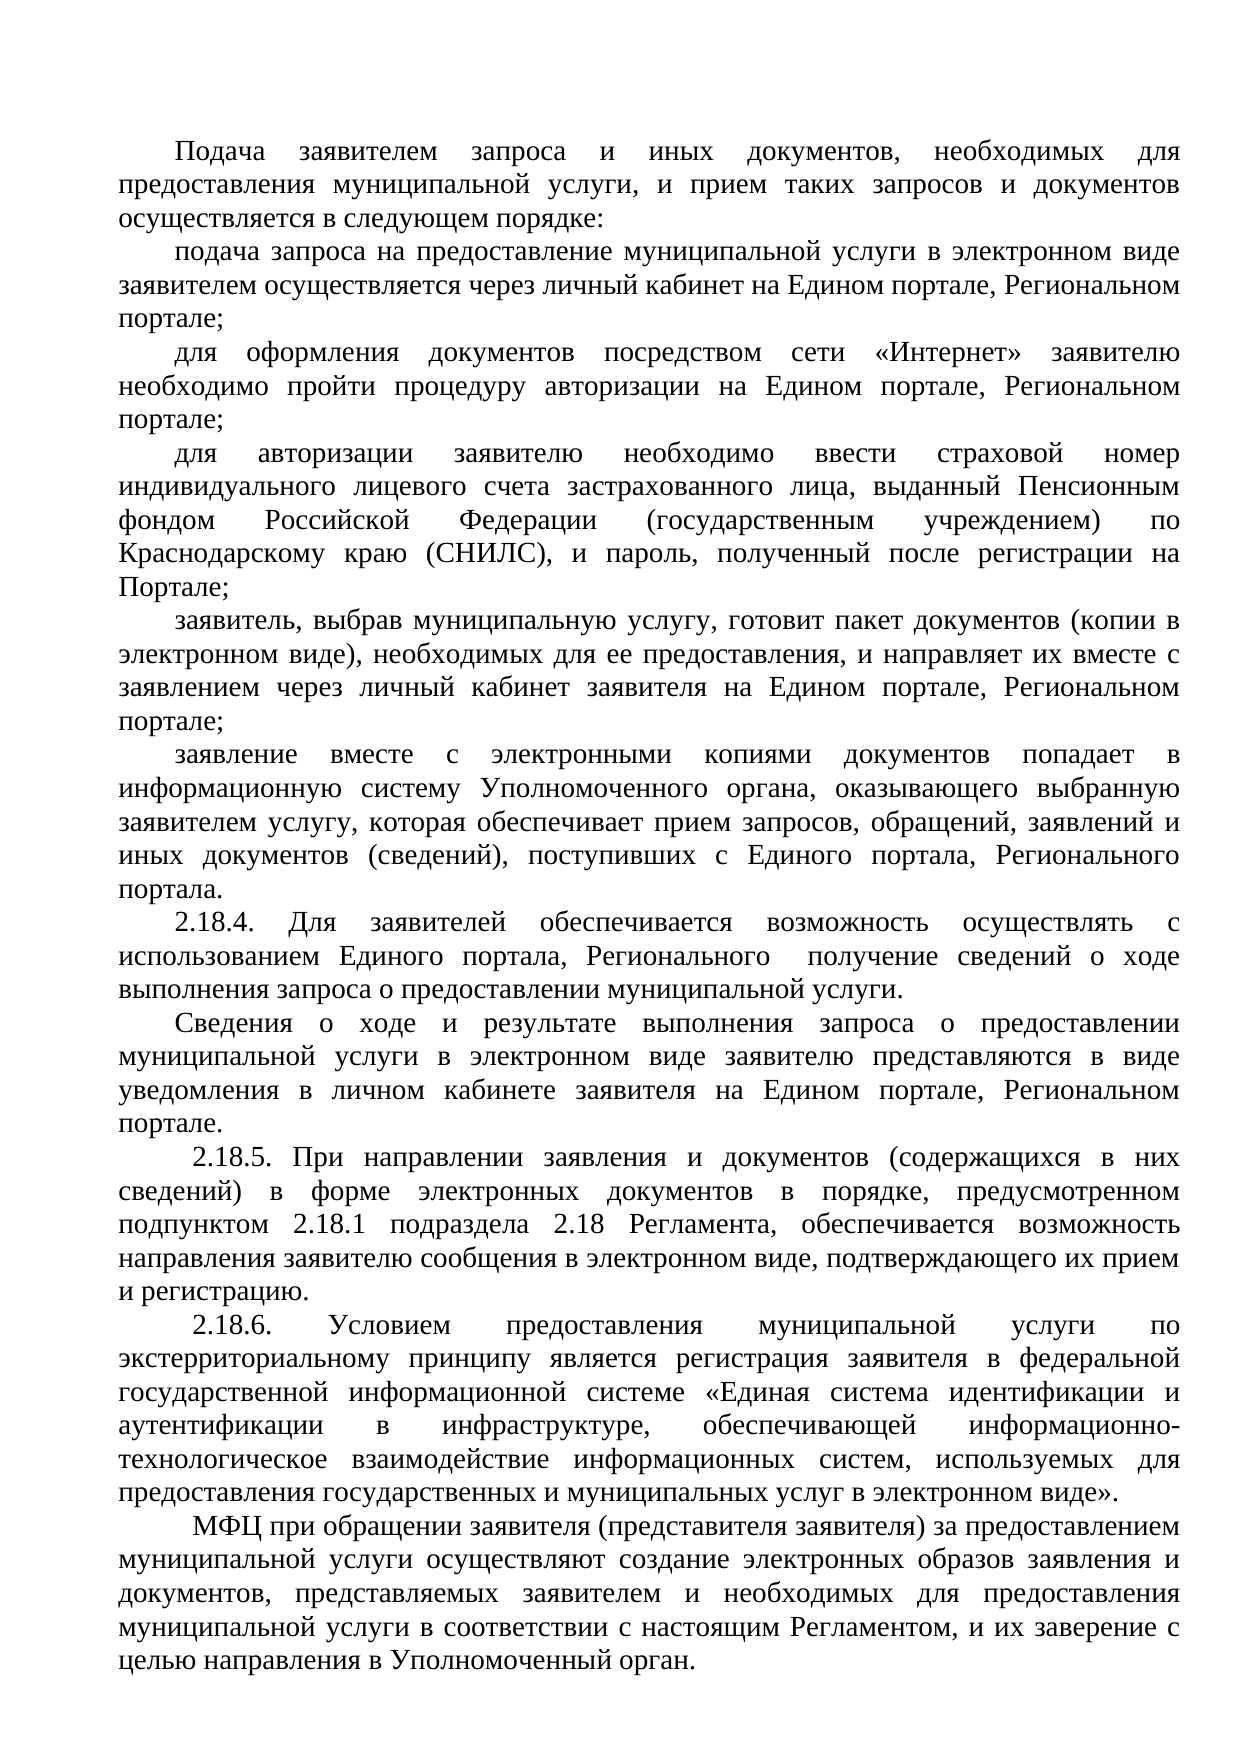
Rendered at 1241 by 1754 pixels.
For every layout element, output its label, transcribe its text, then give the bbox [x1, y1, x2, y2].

text МФЦ при обращении заявителя (представителя заявителя) за предоставлением муниципальной услуги осуществляют создание электронных образов заявления и документов, представляемых заявителем и необходимых для предоставления муниципальной услуги в соответствии с настоящим Регламентом, и их заверение с целью направления в Уполномоченный орган. [118, 1508, 1181, 1676]
text Сведения о ходе и результате выполнения запроса о предоставлении муниципальной услуги в электронном виде заявителю представляются в виде уведомления в личном кабинете заявителя на Едином портале, Региональном портале. [118, 1005, 1181, 1139]
text Подача заявителем запроса и иных документов, необходимых для предоставления муниципальной услуги, и прием таких запросов и документов осуществляется в следующем порядке: [118, 133, 1181, 233]
text для оформления документов посредством сети «Интернет» заявителю необходимо пройти процедуру авторизации на Едином портале, Региональном портале; [118, 334, 1181, 435]
text для авторизации заявителю необходимо ввести страховой номер индивидуального лицевого счета застрахованного лица, выданный Пенсионным фондом Российской Федерации (государственным учреждением) по Краснодарскому краю (СНИЛС), и пароль, полученный после регистрации на Портале; [118, 435, 1181, 602]
text 2.18.6. Условием предоставления муниципальной услуги по экстерриториальному принципу является регистрация заявителя в федеральной государственной информационной системе «Единая система идентификации и аутентификации в инфраструктуре, обеспечивающей информационно-технологическое взаимодействие информационных систем, используемых для предоставления государственных и муниципальных услуг в электронном виде». [118, 1307, 1181, 1508]
text подача запроса на предоставление муниципальной услуги в электронном виде заявителем осуществляется через личный кабинет на Едином портале, Региональном портале; [118, 233, 1181, 334]
text заявитель, выбрав муниципальную услугу, готовит пакет документов (копии в электронном виде), необходимых для ее предоставления, и направляет их вместе с заявлением через личный кабинет заявителя на Едином портале, Региональном портале; [118, 602, 1181, 737]
text 2.18.4. Для заявителей обеспечивается возможность осуществлять с использованием Единого портала, Регионального получение сведений о ходе выполнения запроса о предоставлении муниципальной услуги. [118, 904, 1181, 1005]
text 2.18.5. При направлении заявления и документов (содержащихся в них сведений) в форме электронных документов в порядке, предусмотренном подпунктом 2.18.1 подраздела 2.18 Регламента, обеспечивается возможность направления заявителю сообщения в электронном виде, подтверждающего их прием и регистрацию. [118, 1139, 1181, 1307]
text заявление вместе с электронными копиями документов попадает в информационную систему Уполномоченного органа, оказывающего выбранную заявителем услугу, которая обеспечивает прием запросов, обращений, заявлений и иных документов (сведений), поступивших с Единого портала, Регионального портала. [118, 737, 1181, 904]
